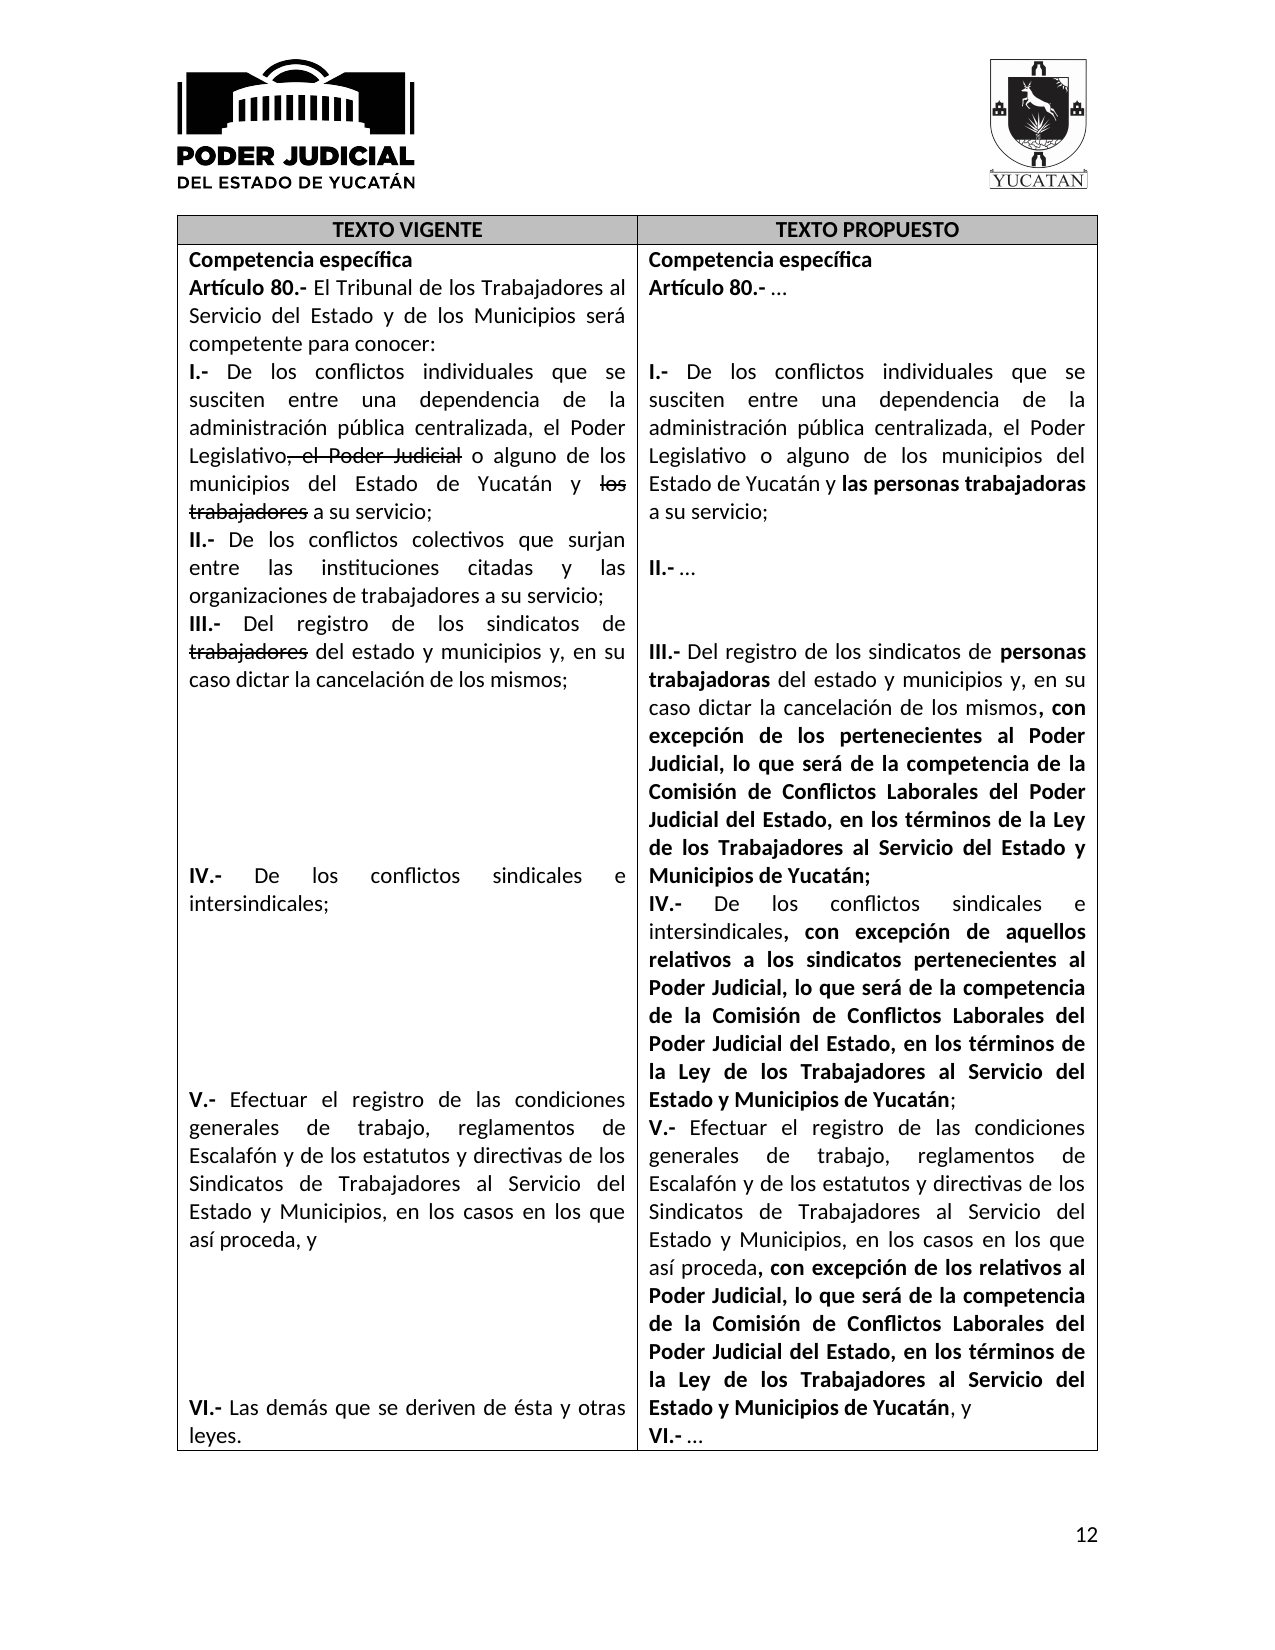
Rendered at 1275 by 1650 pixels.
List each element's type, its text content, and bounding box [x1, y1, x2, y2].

table_cell Competencia específica Artículo 80.- El Tribunal de los Trabajadores al Servicio del Estado y de los Municipios será competente para conocer: I.- De los conflictos individuales que se susciten entre una dependencia de la administración pública centralizada, el Poder Legislativo, el Poder Judicial o alguno de los municipios del Estado de Yucatán y los trabajadores a su servicio; II.- De los conflictos colectivos que surjan entre las instituciones citadas y las organizaciones de trabajadores a su servicio; III.- Del registro de los sindicatos de trabajadores del estado y municipios y, en su caso dictar la cancelación de los mismos; IV.- De los conflictos sindicales e intersindicales; V.- Efectuar el registro de las condiciones generales de trabajo, reglamentos de Escalafón y de los estatutos y directivas de los Sindicatos de Trabajadores al Servicio del Estado y Municipios, en los casos en los que así proceda, y VI.- Las demás que se deriven de ésta y otras leyes. [178, 245, 637, 1449]
table_header TEXTO PROPUESTO [638, 216, 1097, 244]
picture [989, 59, 1088, 189]
table_header TEXTO VIGENTE [178, 216, 637, 244]
picture [177, 59, 415, 189]
table_cell Competencia específica Artículo 80.- … I.- De los conflictos individuales que se susciten entre una dependencia de la administración pública centralizada, el Poder Legislativo o alguno de los municipios del Estado de Yucatán y las personas trabajadoras a su servicio; II.- … III.- Del registro de los sindicatos de personas trabajadoras del estado y municipios y, en su caso dictar la cancelación de los mismos, con excepción de los pertenecientes al Poder Judicial, lo que será de la competencia de la Comisión de Conflictos Laborales del Poder Judicial del Estado, en los términos de la Ley de los Trabajadores al Servicio del Estado y Municipios de Yucatán; IV.- De los conflictos sindicales e intersindicales, con excepción de aquellos relativos a los sindicatos pertenecientes al Poder Judicial, lo que será de la competencia de la Comisión de Conflictos Laborales del Poder Judicial del Estado, en los términos de la Ley de los Trabajadores al Servicio del Estado y Municipios de Yucatán; V.- Efectuar el registro de las condiciones generales de trabajo, reglamentos de Escalafón y de los estatutos y directivas de los Sindicatos de Trabajadores al Servicio del Estado y Municipios, en los casos en los que así proceda, con excepción de los relativos al Poder Judicial, lo que será de la competencia de la Comisión de Conflictos Laborales del Poder Judicial del Estado, en los términos de la Ley de los Trabajadores al Servicio del Estado y Municipios de Yucatán, y VI.- … [638, 245, 1097, 1449]
